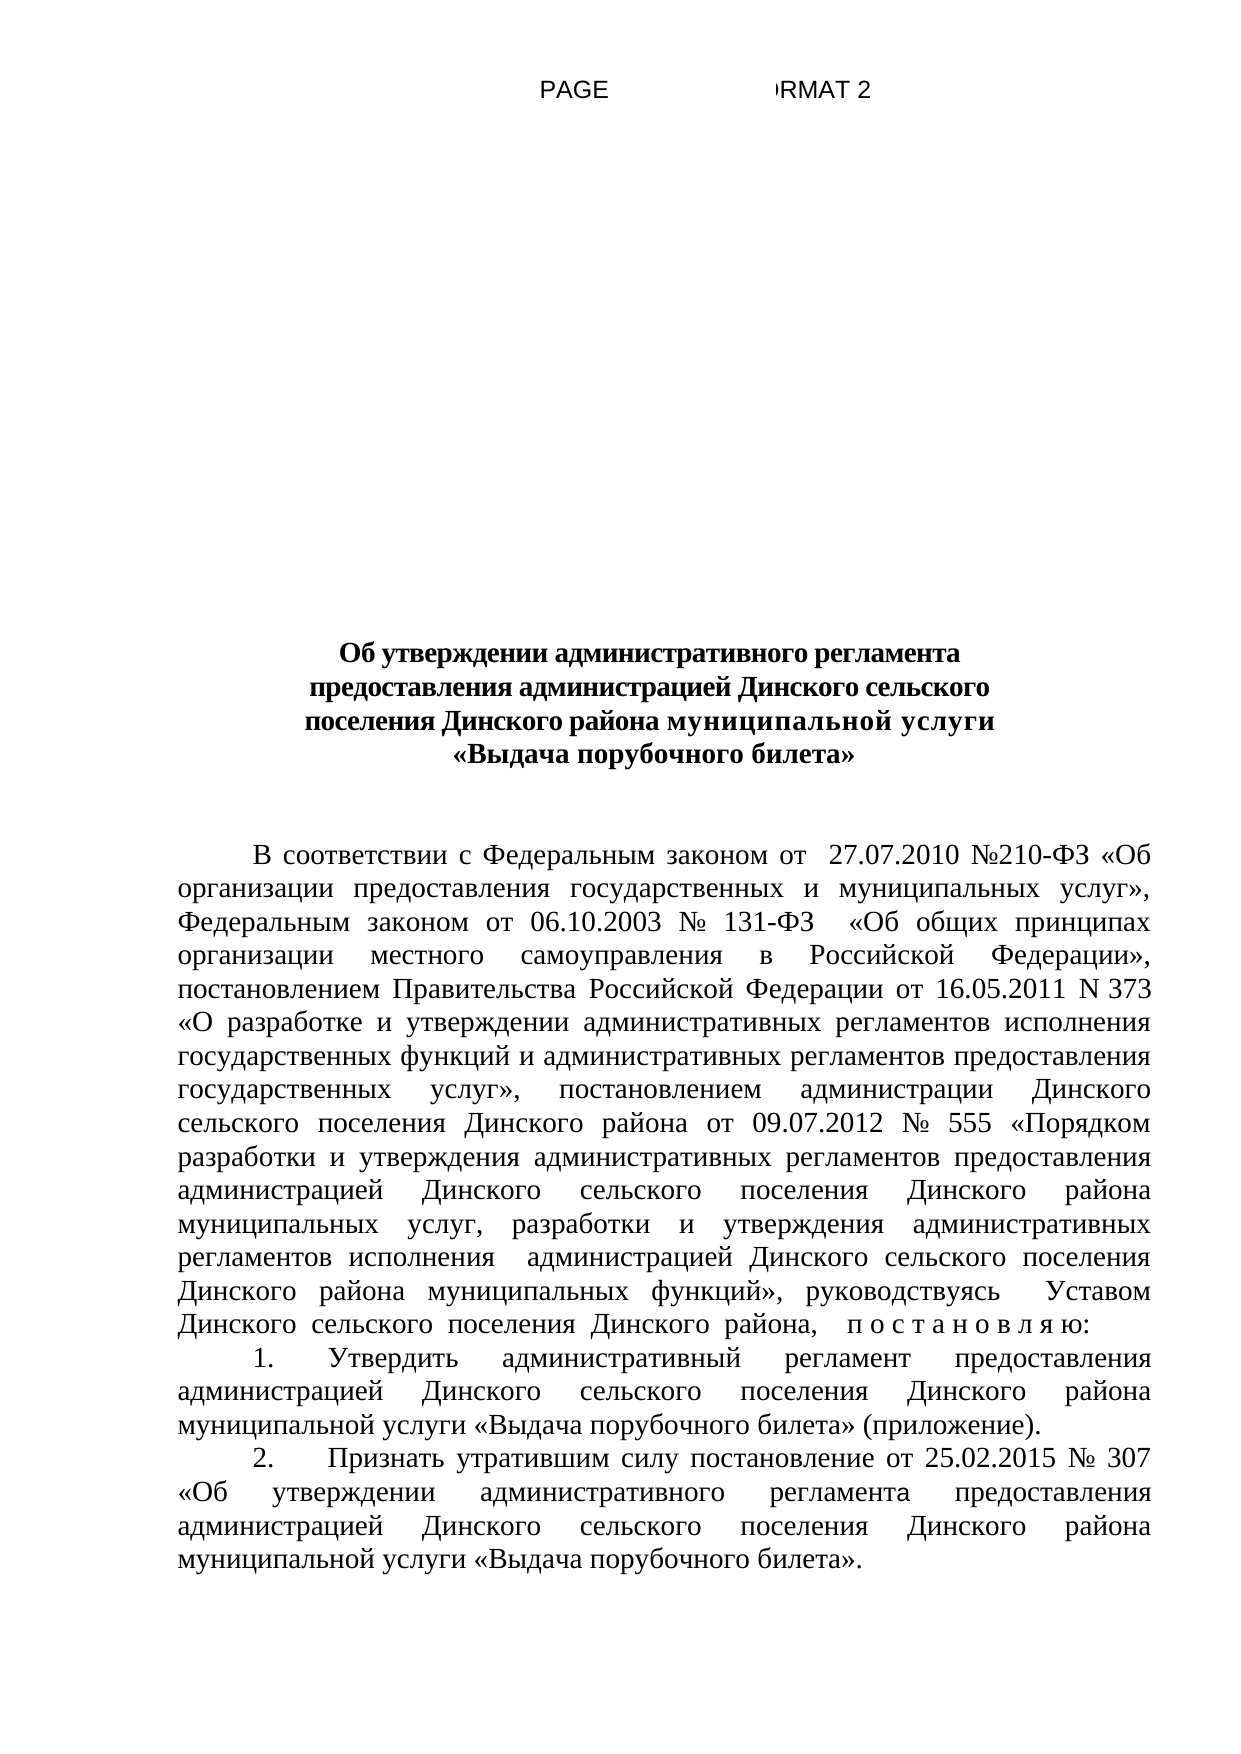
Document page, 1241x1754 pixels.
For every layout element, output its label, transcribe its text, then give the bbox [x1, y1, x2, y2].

subtitle «Выдача порубочного билета» [177, 736, 1034, 770]
subtitle В соответствии с Федеральным законом от 27.07.2010 №210-ФЗ «Об организации предоставления государственных и муниципальных услуг», Федеральным законом от 06.10.2003 № 131-ФЗ «Об общих принципах организации местного самоуправления в Российской Федерации», постановлением Правительства Российской Федерации от 16.05.2011 N 373 «О разработке и утверждении административных регламентов исполнения государственных функций и административных регламентов предоставления государственных услуг», постановлением администрации Динского сельского поселения Динского района от 09.07.2012 № 555 «Порядком разработки и утверждения административных регламентов предоставления администрацией Динского сельского поселения Динского района муниципальных услуг, разработки и утверждения административных регламентов исполнения администрацией Динского сельского поселения Динского района муниципальных функций», руководствуясь Уставом Динского сельского поселения Динского района, п о с т а н о в л я ю: [177, 837, 1152, 1340]
list Утвердить административный регламент предоставления администрацией Динского сельского поселения Динского района муниципальной услуги «Выдача порубочного билета» (приложение). [177, 1340, 1152, 1441]
subtitle предоставления администрацией Динского сельского [177, 669, 1034, 703]
list Признать утратившим силу постановление от 25.02.2015 № 307 «Об утверждении административного регламента предоставления администрацией Динского сельского поселения Динского района муниципальной услуги «Выдача порубочного билета». [177, 1441, 1152, 1575]
subtitle поселения Динского района муниципальной услуги [177, 703, 1034, 736]
subtitle Об утверждении административного регламента [177, 636, 1034, 669]
